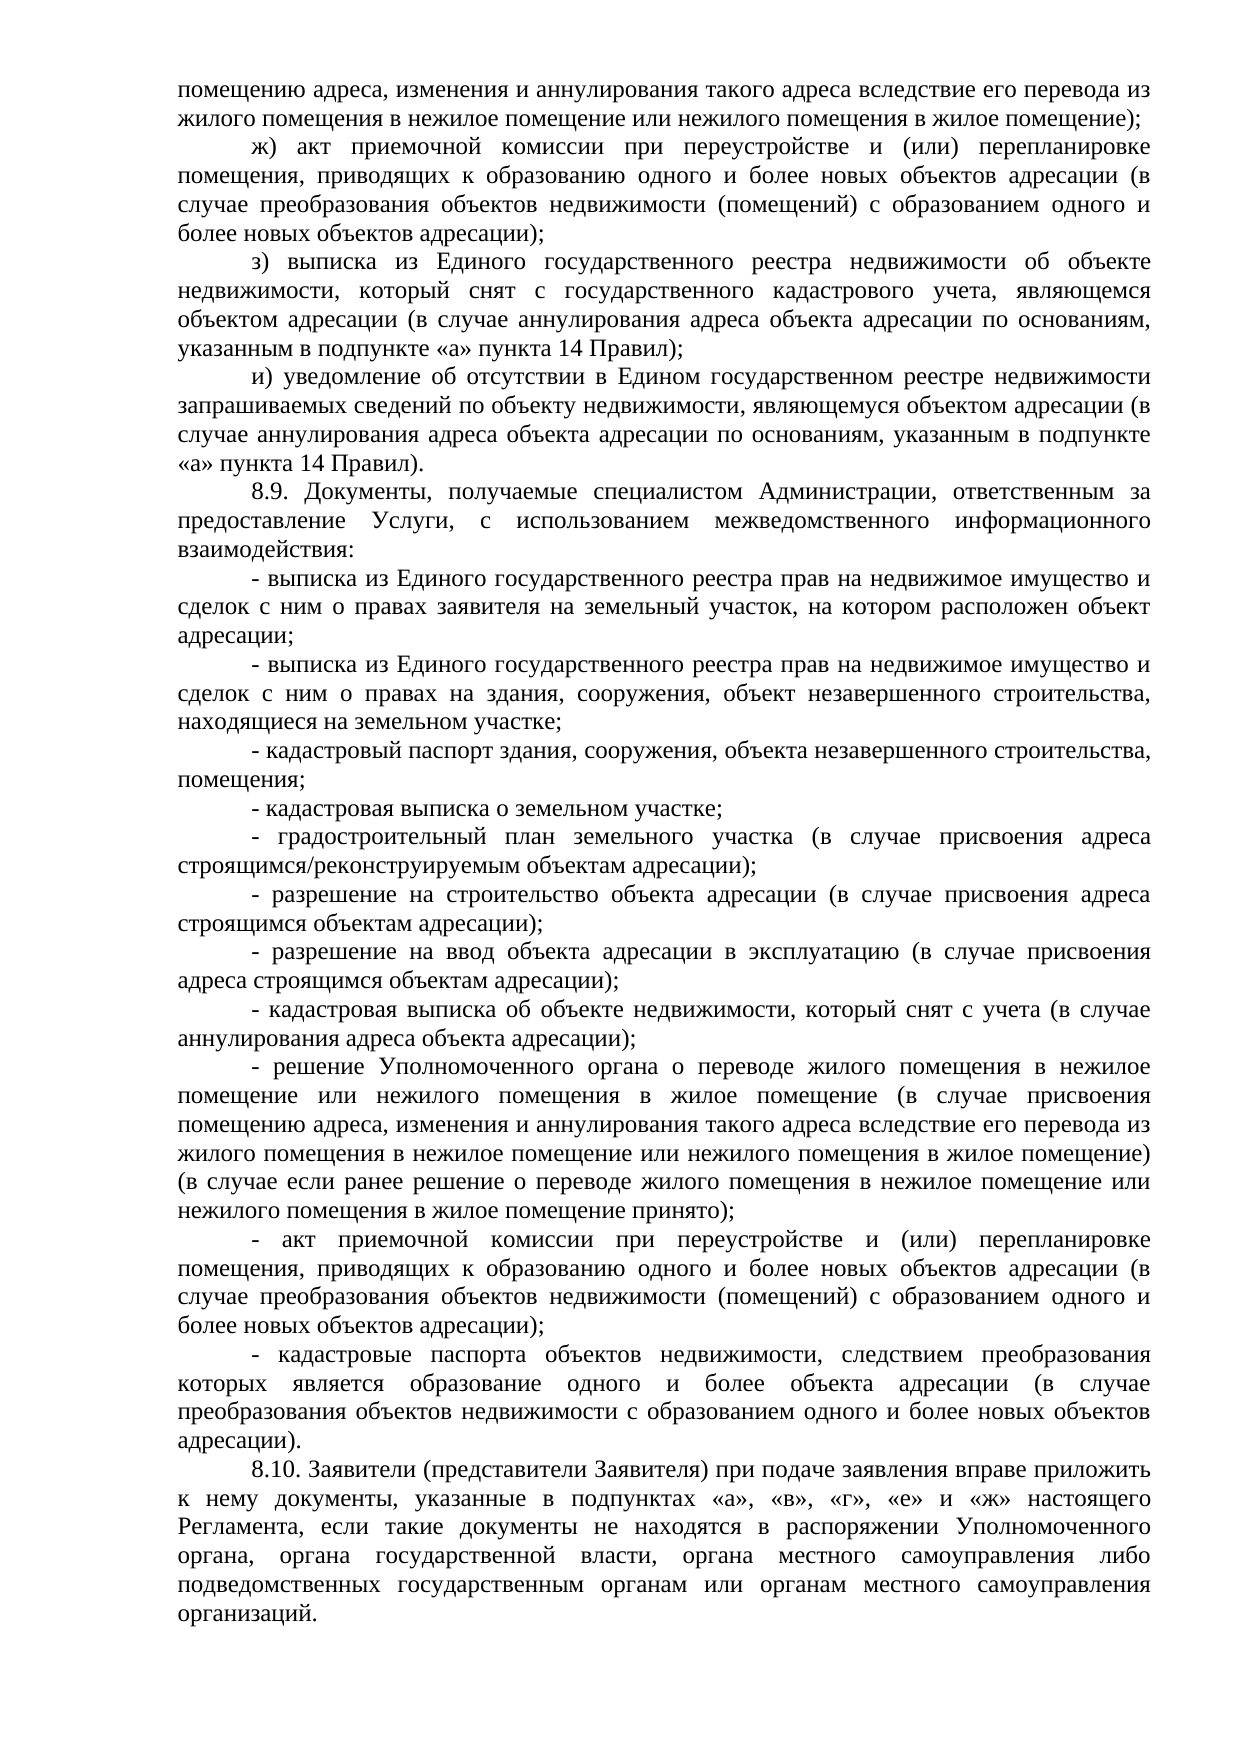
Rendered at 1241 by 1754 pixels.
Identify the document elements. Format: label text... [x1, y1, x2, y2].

text - выписка из Единого государственного реестра прав на недвижимое имущество и сделок с ним о правах на здания, сооружения, объект незавершенного строительства, находящиеся на земельном участке; [177, 649, 1152, 735]
text - акт приемочной комиссии при переустройстве и (или) перепланировке помещения, приводящих к образованию одного и более новых объектов адресации (в случае преобразования объектов недвижимости (помещений) с образованием одного и более новых объектов адресации); [177, 1224, 1152, 1339]
text - разрешение на строительство объекта адресации (в случае присвоения адреса строящимся объектам адресации); [177, 879, 1152, 936]
text и) уведомление об отсутствии в Едином государственном реестре недвижимости запрашиваемых сведений по объекту недвижимости, являющемуся объектом адресации (в случае аннулирования адреса объекта адресации по основаниям, указанным в подпункте «а» пункта 14 Правил). [177, 361, 1152, 476]
text 8.10. Заявители (представители Заявителя) при подаче заявления вправе приложить к нему документы, указанные в подпунктах «а», «в», «г», «е» и «ж» настоящего Регламента, если такие документы не находятся в распоряжении Уполномоченного органа, органа государственной власти, органа местного самоуправления либо подведомственных государственным органам или органам местного самоуправления организаций. [177, 1454, 1152, 1626]
text - решение Уполномоченного органа о переводе жилого помещения в нежилое помещение или нежилого помещения в жилое помещение (в случае присвоения помещению адреса, изменения и аннулирования такого адреса вследствие его перевода из жилого помещения в нежилое помещение или нежилого помещения в жилое помещение) (в случае если ранее решение о переводе жилого помещения в нежилое помещение или нежилого помещения в жилое помещение принято); [177, 1051, 1152, 1224]
text з) выписка из Единого государственного реестра недвижимости об объекте недвижимости, который снят с государственного кадастрового учета, являющемся объектом адресации (в случае аннулирования адреса объекта адресации по основаниям, указанным в подпункте «а» пункта 14 Правил); [177, 246, 1152, 361]
text - градостроительный план земельного участка (в случае присвоения адреса строящимся/реконструируемым объектам адресации); [177, 821, 1152, 879]
text 8.9. Документы, получаемые специалистом Администрации, ответственным за предоставление Услуги, с использованием межведомственного информационного взаимодействия: [177, 476, 1152, 563]
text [177, 74, 1152, 131]
text ж) акт приемочной комиссии при переустройстве и (или) перепланировке помещения, приводящих к образованию одного и более новых объектов адресации (в случае преобразования объектов недвижимости (помещений) с образованием одного и более новых объектов адресации); [177, 131, 1152, 246]
text - кадастровый паспорт здания, сооружения, объекта незавершенного строительства, помещения; [177, 735, 1152, 793]
text - кадастровая выписка об объекте недвижимости, который снят с учета (в случае аннулирования адреса объекта адресации); [177, 994, 1152, 1051]
text - выписка из Единого государственного реестра прав на недвижимое имущество и сделок с ним о правах заявителя на земельный участок, на котором расположен объект адресации; [177, 563, 1152, 649]
text - разрешение на ввод объекта адресации в эксплуатацию (в случае присвоения адреса строящимся объектам адресации); [177, 936, 1152, 994]
text - кадастровая выписка о земельном участке; [177, 793, 1152, 821]
text - кадастровые паспорта объектов недвижимости, следствием преобразования которых является образование одного и более объекта адресации (в случае преобразования объектов недвижимости с образованием одного и более новых объектов адресации). [177, 1339, 1152, 1454]
